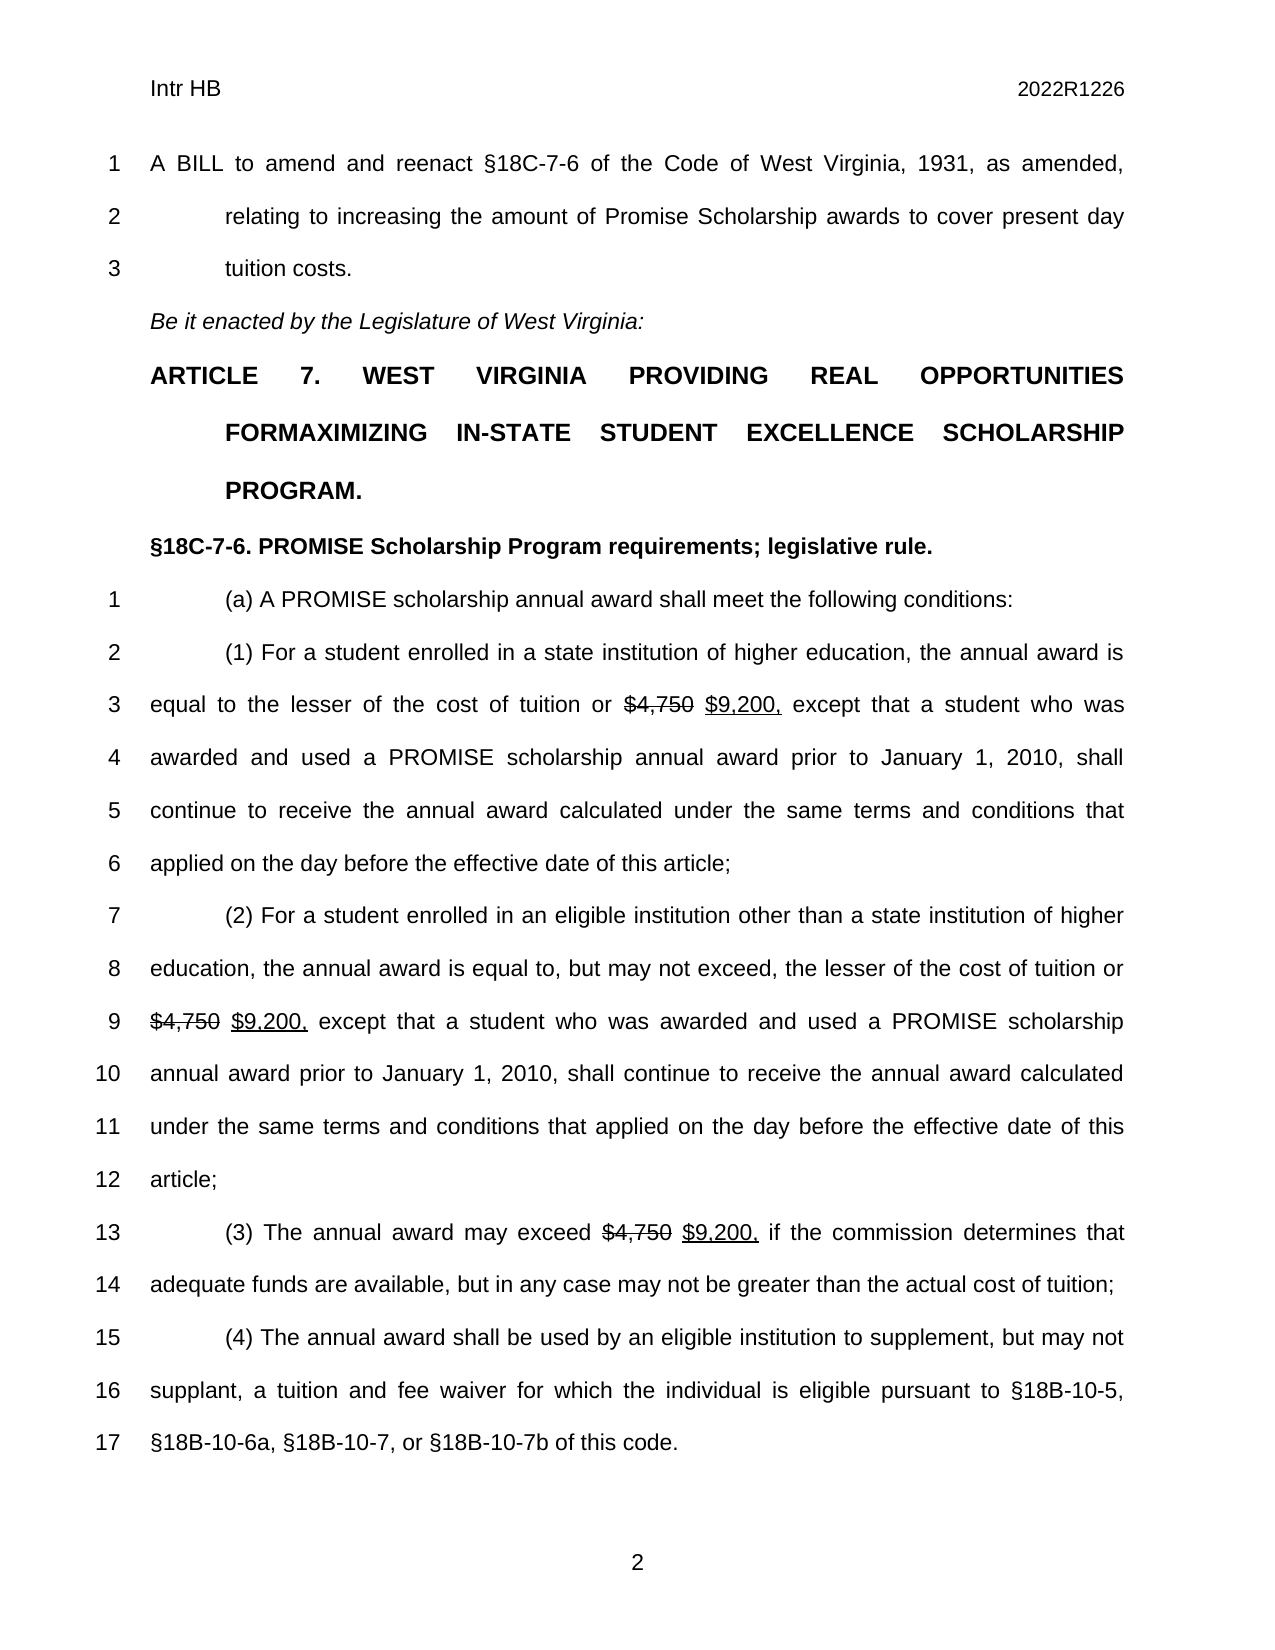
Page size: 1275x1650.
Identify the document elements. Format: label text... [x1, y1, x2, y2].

text (4) The annual award shall be used by an eligible institution to supplement, but may not supplant, a tuition and fee waiver for which the individual is eligible pursuant to §18B-10-5, §18B-10-6a, §18B-10-7, or §18B-10-7b of this code. [150, 1324, 1125, 1456]
text (a) A PROMISE scholarship annual award shall meet the following conditions: [150, 586, 1125, 612]
text (2) For a student enrolled in an eligible institution other than a state institution of higher education, the annual award is equal to, but may not exceed, the lesser of the cost of tuition or $4,750 $9,200, except that a student who was awarded and used a PROMISE scholarship annual award prior to January 1, 2010, shall continue to receive the annual award calculated under the same terms and conditions that applied on the day before the effective date of this article; [150, 902, 1125, 1192]
subtitle ARTICLE 7. WEST VIRGINIA PROVIDING REAL OPPORTUNITIES FORMAXIMIZING IN-STATE STUDENT EXCELLENCE SCHOLARSHIP PROGRAM. [150, 361, 1125, 504]
title A BILL to amend and reenact §18C-7-6 of the Code of West Virginia, 1931, as amended, relating to increasing the amount of Promise Scholarship awards to cover present day tuition costs. [150, 150, 1125, 282]
text (3) The annual award may exceed $4,750 $9,200, if the commission determines that adequate funds are available, but in any case may not be greater than the actual cost of tuition; [150, 1218, 1125, 1298]
text (1) For a student enrolled in a state institution of higher education, the annual award is equal to the lesser of the cost of tuition or $4,750 $9,200, except that a student who was awarded and used a PROMISE scholarship annual award prior to January 1, 2010, shall continue to receive the annual award calculated under the same terms and conditions that applied on the day before the effective date of this article; [150, 639, 1125, 876]
text Be it enacted by the Legislature of West Virginia: [150, 308, 1125, 334]
subtitle §18C-7-6. PROMISE Scholarship Program requirements; legislative rule. [150, 533, 1125, 560]
